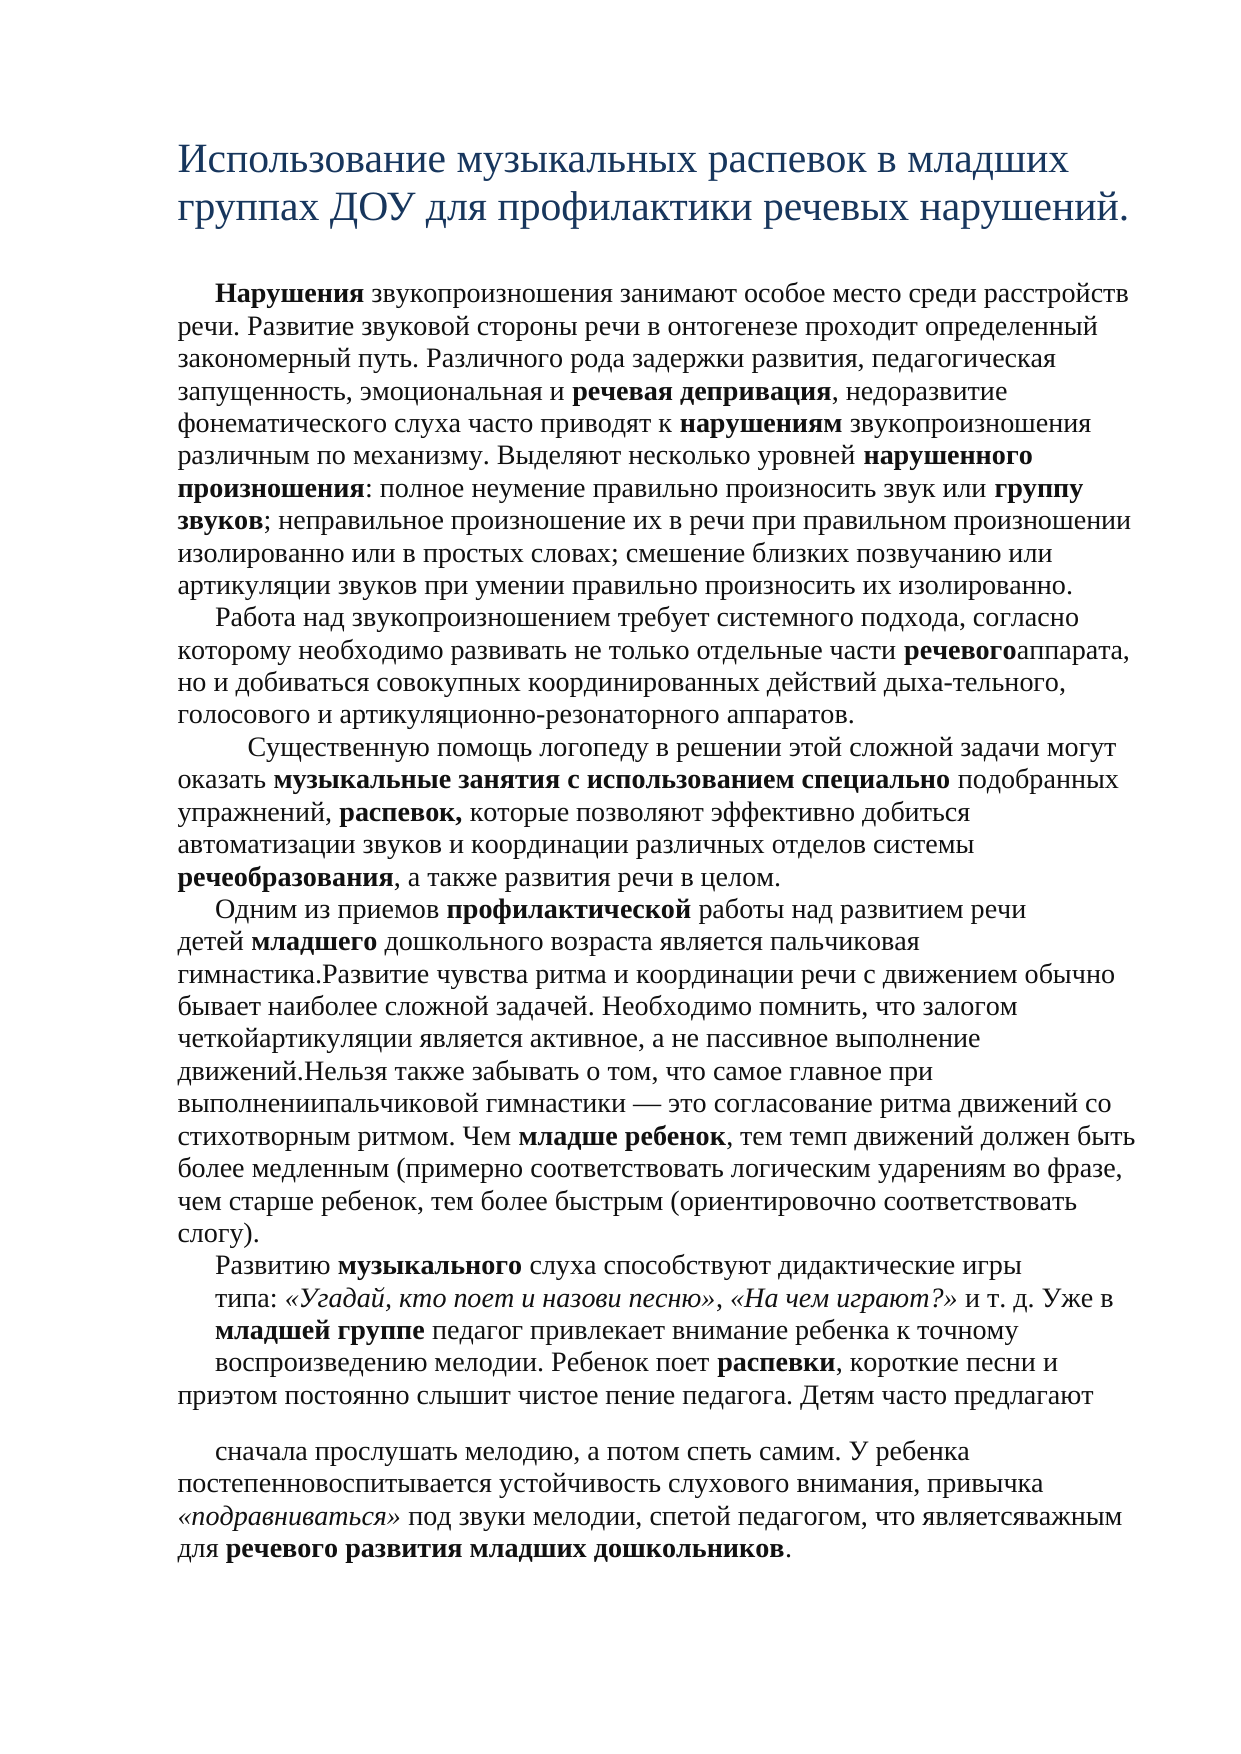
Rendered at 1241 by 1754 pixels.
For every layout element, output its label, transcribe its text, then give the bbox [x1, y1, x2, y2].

text младшей группе педагог привлекает внимание ребенка к точному [177, 1313, 1152, 1346]
text Нарушения звукопроизношения занимают особое место среди расстройств речи. Развитие звуковой стороны речи в онтогенезе проходит определенный закономерный путь. Различного рода задержки развития, педагогическая запущенность, эмоциональная и речевая депривация, недоразвитие фонематического слуха часто приводят к нарушениям звукопроизношения различным по механизму. Выделяют несколько уровней нарушенного произношения: полное неумение правильно произносить звук или группу звуков; неправильное произношение их в речи при правильном произношении изолированно или в простых словах; смешение близких позвучанию или артикуляции звуков при умении правильно произносить их изолированно. [177, 276, 1152, 600]
text Развитию музыкального слуха способствуют дидактические игры [177, 1248, 1152, 1281]
text Работа над звукопроизношением требует системного подхода, согласно [177, 600, 1152, 633]
text Существенную помощь логопеду в решении этой сложной задачи могут оказать музыкальные занятия с использованием специально подобранных упражнений, распевок, которые позволяют эффективно добиться автоматизации звуков и координации различных отделов системы речеобразования, а также развития речи в целом. [177, 730, 1152, 892]
text Одним из приемов профилактической работы над развитием речи детей младшего дошкольного возраста является пальчиковая гимнастика.Развитие чувства ритма и координации речи с движением обычно бывает наиболее сложной задачей. Необходимо помнить, что залогом четкойартикуляции является активное, а не пассивное выполнение движений.Нельзя также забывать о том, что самое главное при выполнениипальчиковой гимнастики — это согласование ритма движений со стихотворным ритмом. Чем младше ребенок, тем темп движений должен быть более медленным (примерно соответствовать логическим ударениям во фразе, чем старше ребенок, тем более быстрым (ориентировочно соответствовать слогу). [177, 892, 1152, 1248]
text Использование музыкальных распевок в младших группах ДОУ для профилактики речевых нарушений. [177, 134, 1152, 229]
text которому необходимо развивать не только отдельные части речевогоаппарата, но и добиваться совокупных координированных действий дыха-тельного, голосового и артикуляционно-резонаторного аппаратов. [177, 633, 1152, 730]
text типа: «Угадай, кто поет и назови песню», «На чем играют?» и т. д. Уже в [177, 1281, 1152, 1313]
text сначала прослушать мелодию, а потом спеть самим. У ребенка постепенновоспитывается устойчивость слухового внимания, привычка «подравниваться» под звуки мелодии, спетой педагогом, что являетсяважным для речевого развития младших дошкольников. [177, 1434, 1152, 1563]
text воспроизведению мелодии. Ребенок поет распевки, короткие песни и приэтом постоянно слышит чистое пение педагога. Детям часто предлагают [177, 1346, 1152, 1410]
